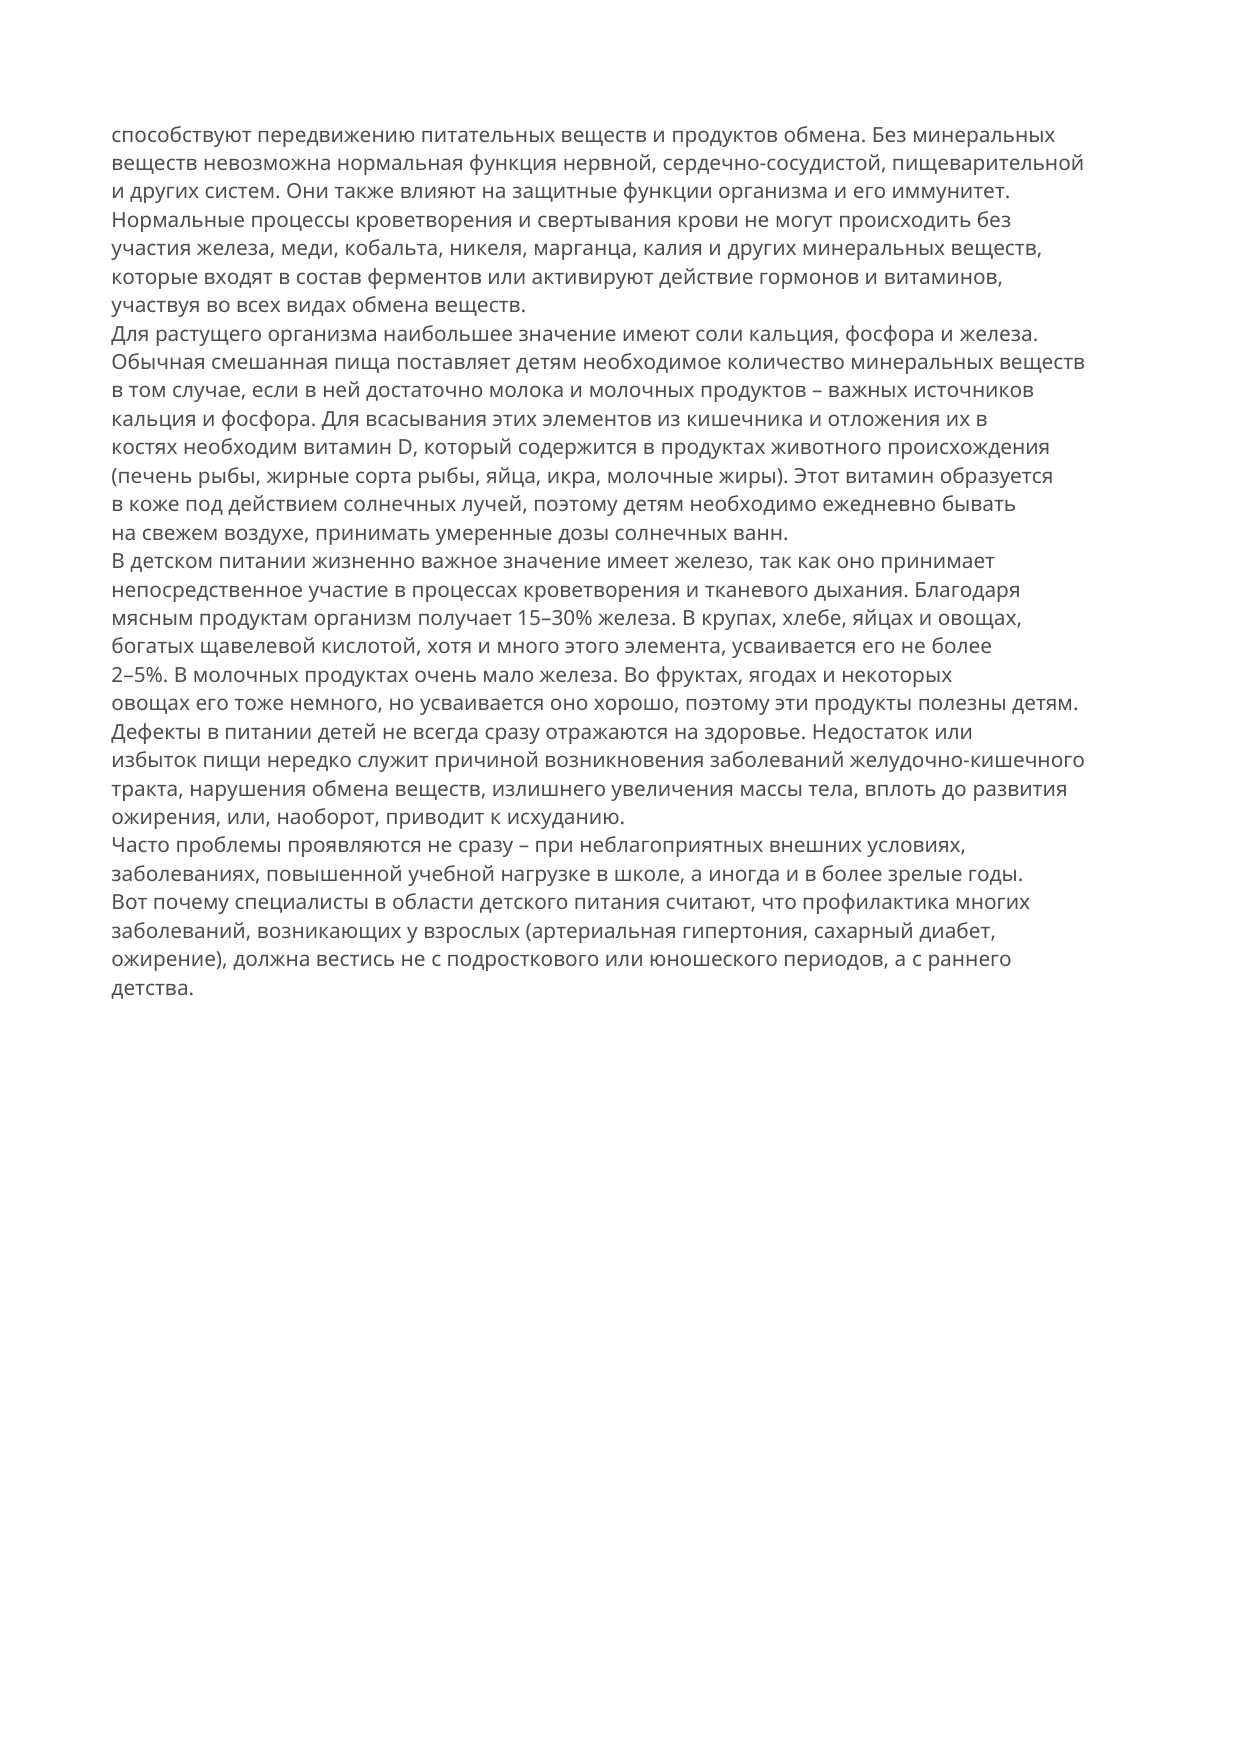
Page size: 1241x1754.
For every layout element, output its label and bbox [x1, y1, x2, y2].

table_cell [103, 118, 1240, 1003]
